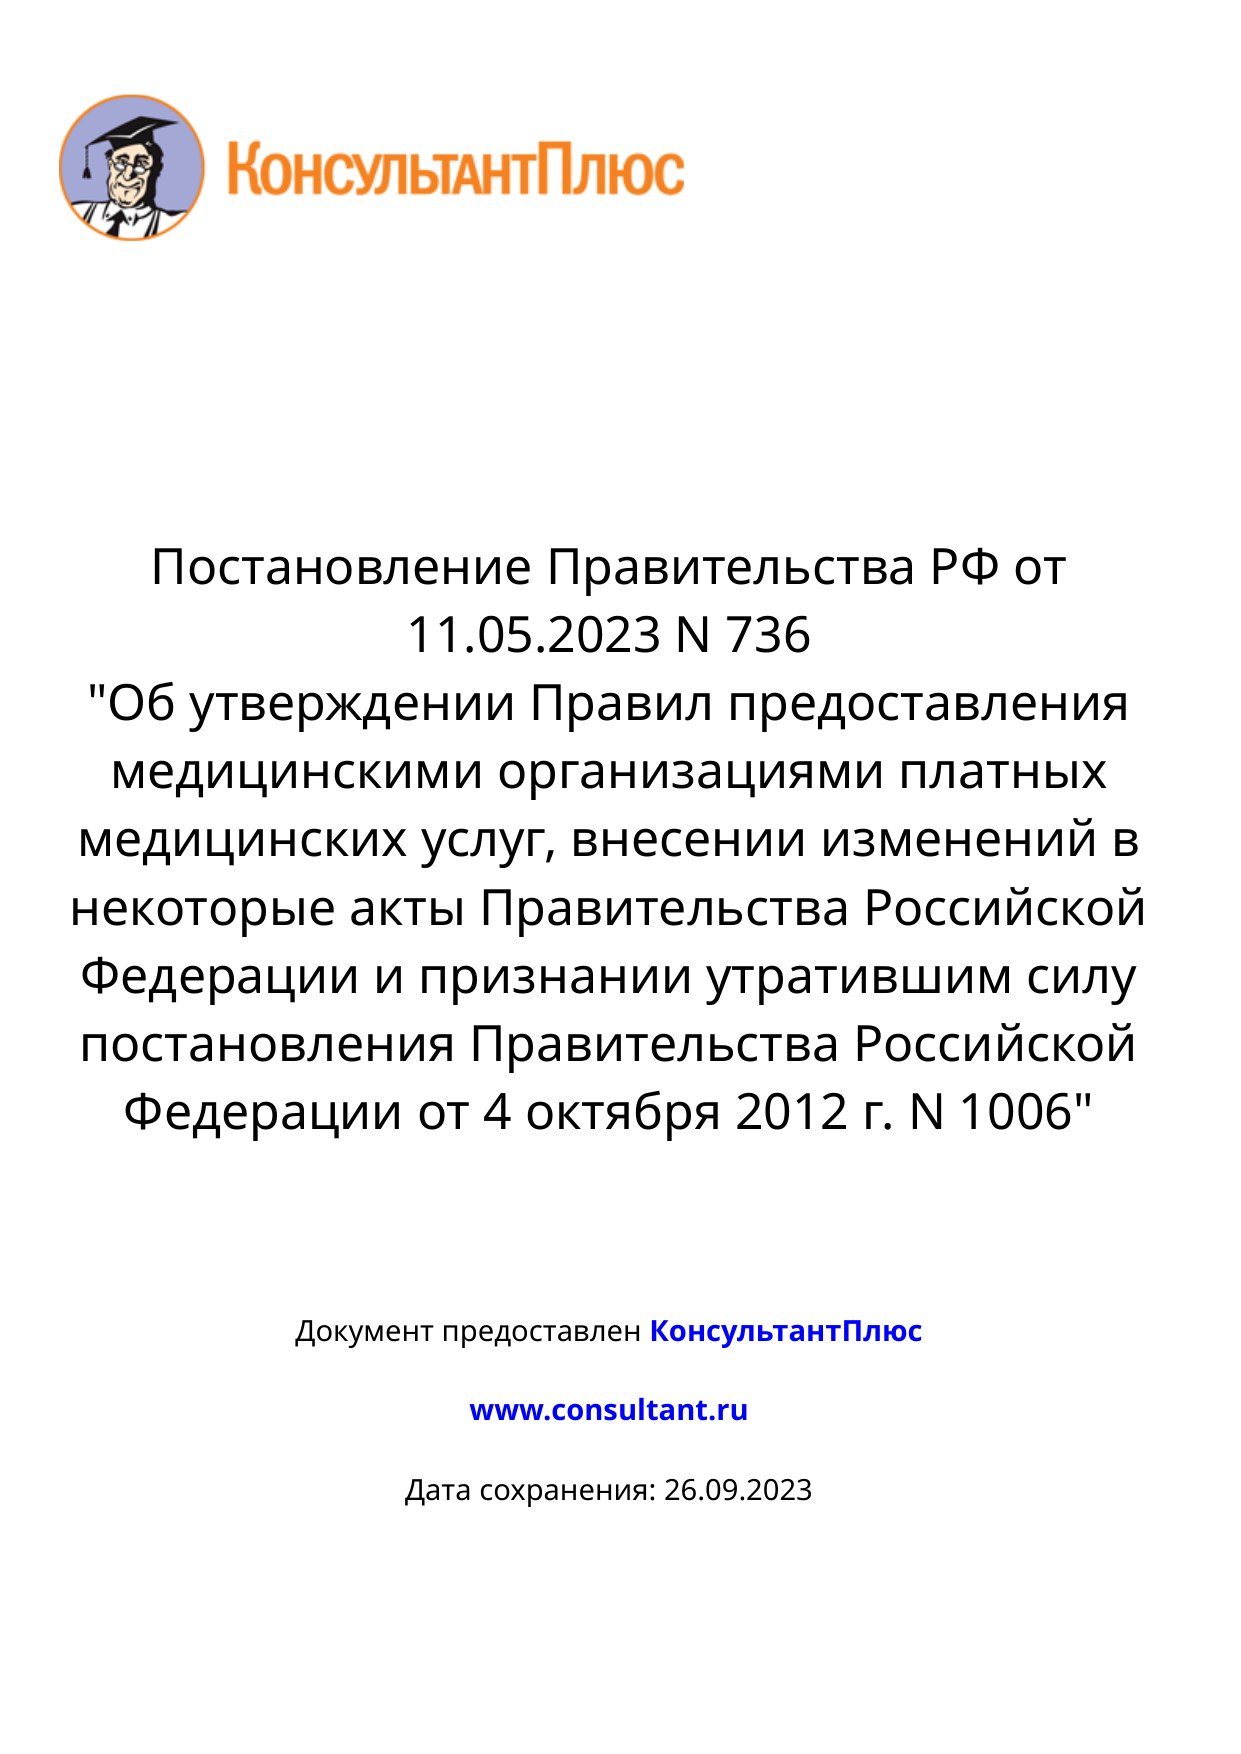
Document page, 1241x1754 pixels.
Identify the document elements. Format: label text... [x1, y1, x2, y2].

table_cell Документ предоставлен КонсультантПлюс www.consultant.ru Дата сохранения: 26.09.2023 [51, 1272, 1167, 1587]
picture [59, 93, 684, 243]
table_cell Постановление Правительства РФ от 11.05.2023 N 736 "Об утверждении Правил предоставления медицинскими организациями платных медицинских услуг, внесении изменений в некоторые акты Правительства Российской Федерации и признании утратившим силу постановления Правительства Российской Федерации от 4 октября 2012 г. N 1006" [51, 403, 1167, 1272]
table_header [51, 88, 1167, 403]
